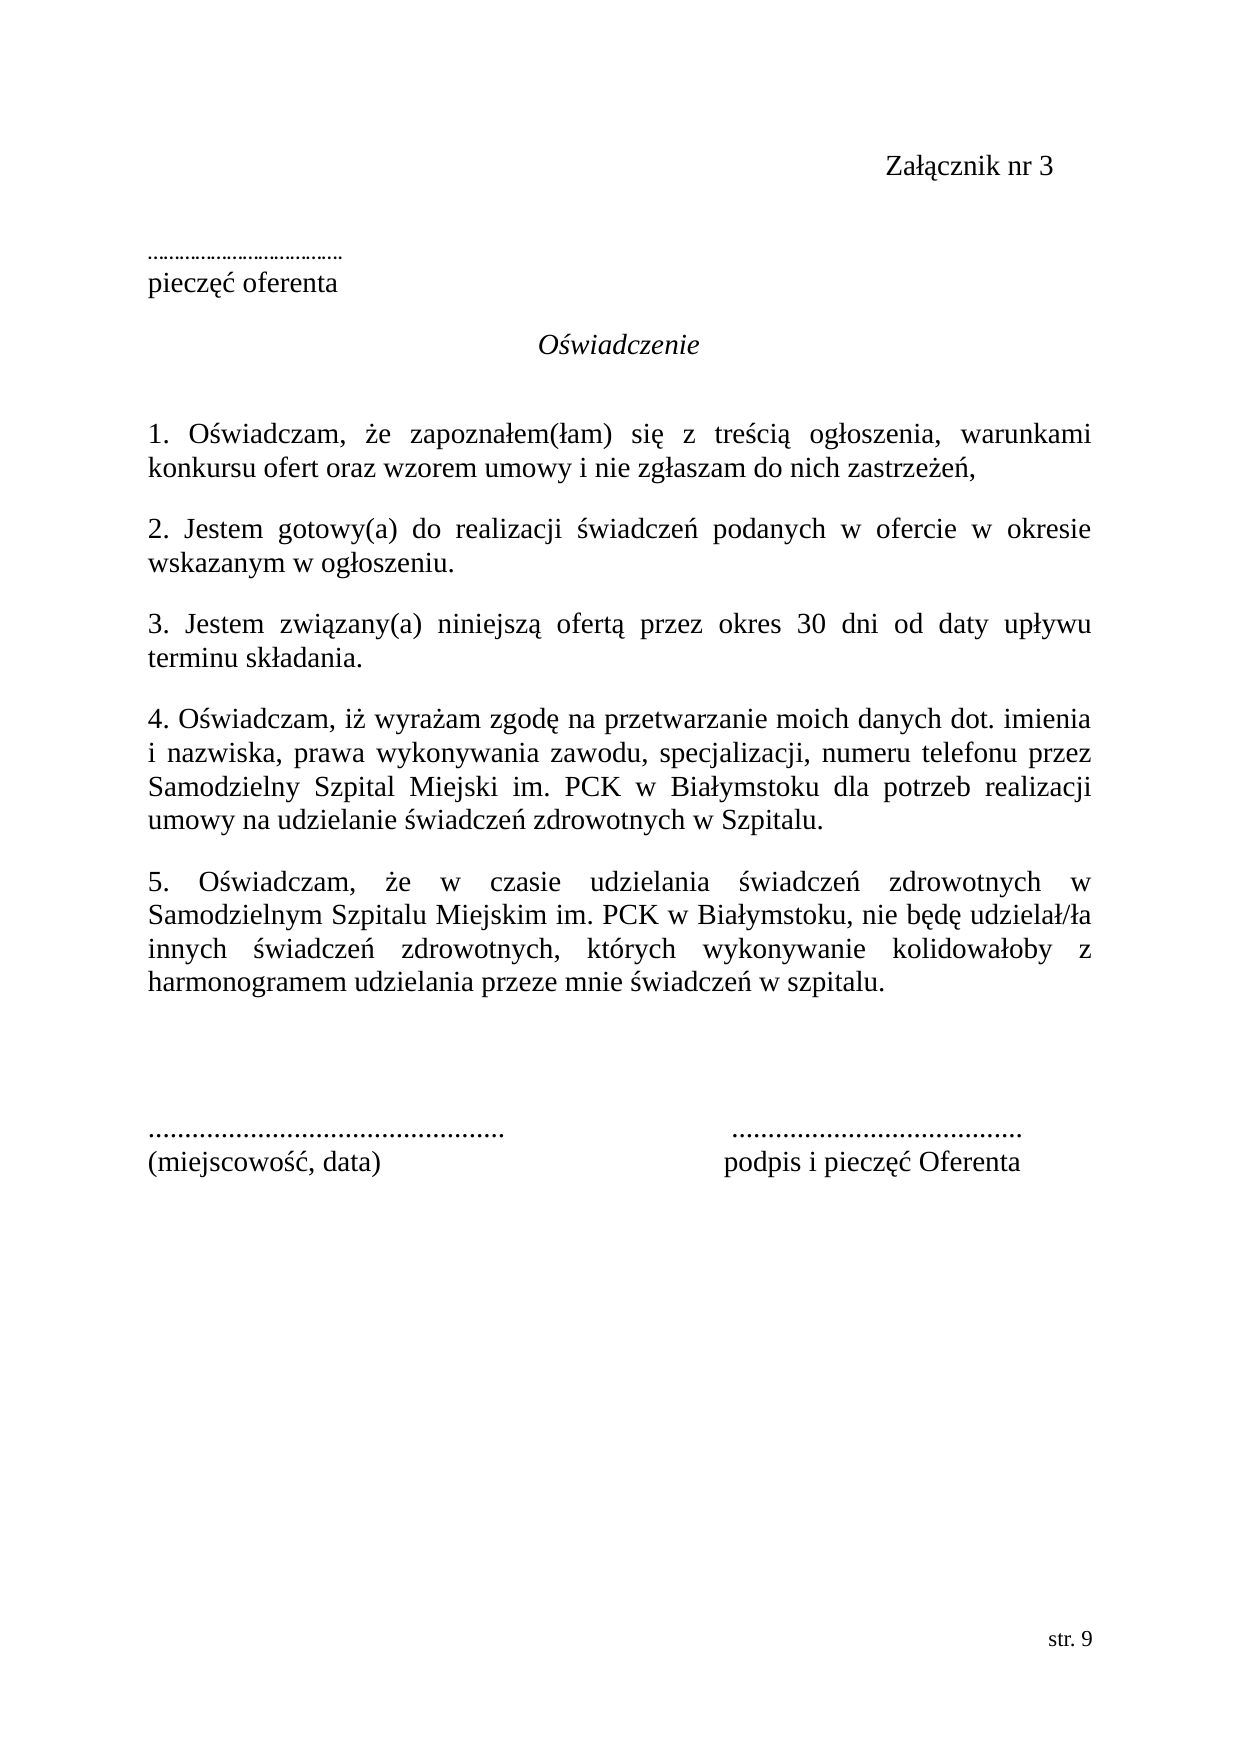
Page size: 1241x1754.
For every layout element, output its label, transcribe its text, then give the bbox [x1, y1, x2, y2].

text 5. Oświadczam, że w czasie udzielania świadczeń zdrowotnych w Samodzielnym Szpitalu Miejskim im. PCK w Białymstoku, nie będę udzielał/ła innych świadczeń zdrowotnych, których wykonywanie kolidowałoby z harmonogramem udzielania przeze mnie świadczeń w szpitalu. [148, 864, 1093, 998]
text ………………………………. [148, 237, 1093, 265]
text (miejscowość, data) podpis i pieczęć Oferenta [148, 1144, 1093, 1177]
text pieczęć oferenta [148, 265, 1093, 299]
text ................................................. ........................................ [148, 1110, 1093, 1144]
text 4. Oświadczam, iż wyrażam zgodę na przetwarzanie moich danych dot. imienia i nazwiska, prawa wykonywania zawodu, specjalizacji, numeru telefonu przez Samodzielny Szpital Miejski im. PCK w Białymstoku dla potrzeb realizacji umowy na udzielanie świadczeń zdrowotnych w Szpitalu. [148, 702, 1093, 836]
text Oświadczenie [148, 327, 1093, 360]
text 1. Oświadczam, że zapoznałem(łam) się z treścią ogłoszenia, warunkami konkursu ofert oraz wzorem umowy i nie zgłaszam do nich zastrzeżeń, [148, 416, 1093, 483]
text 3. Jestem związany(a) niniejszą ofertą przez okres 30 dni od daty upływu terminu składania. [148, 607, 1093, 674]
text Załącznik nr 3 [148, 148, 1093, 181]
text 2. Jestem gotowy(a) do realizacji świadczeń podanych w ofercie w okresie wskazanym w ogłoszeniu. [148, 511, 1093, 578]
